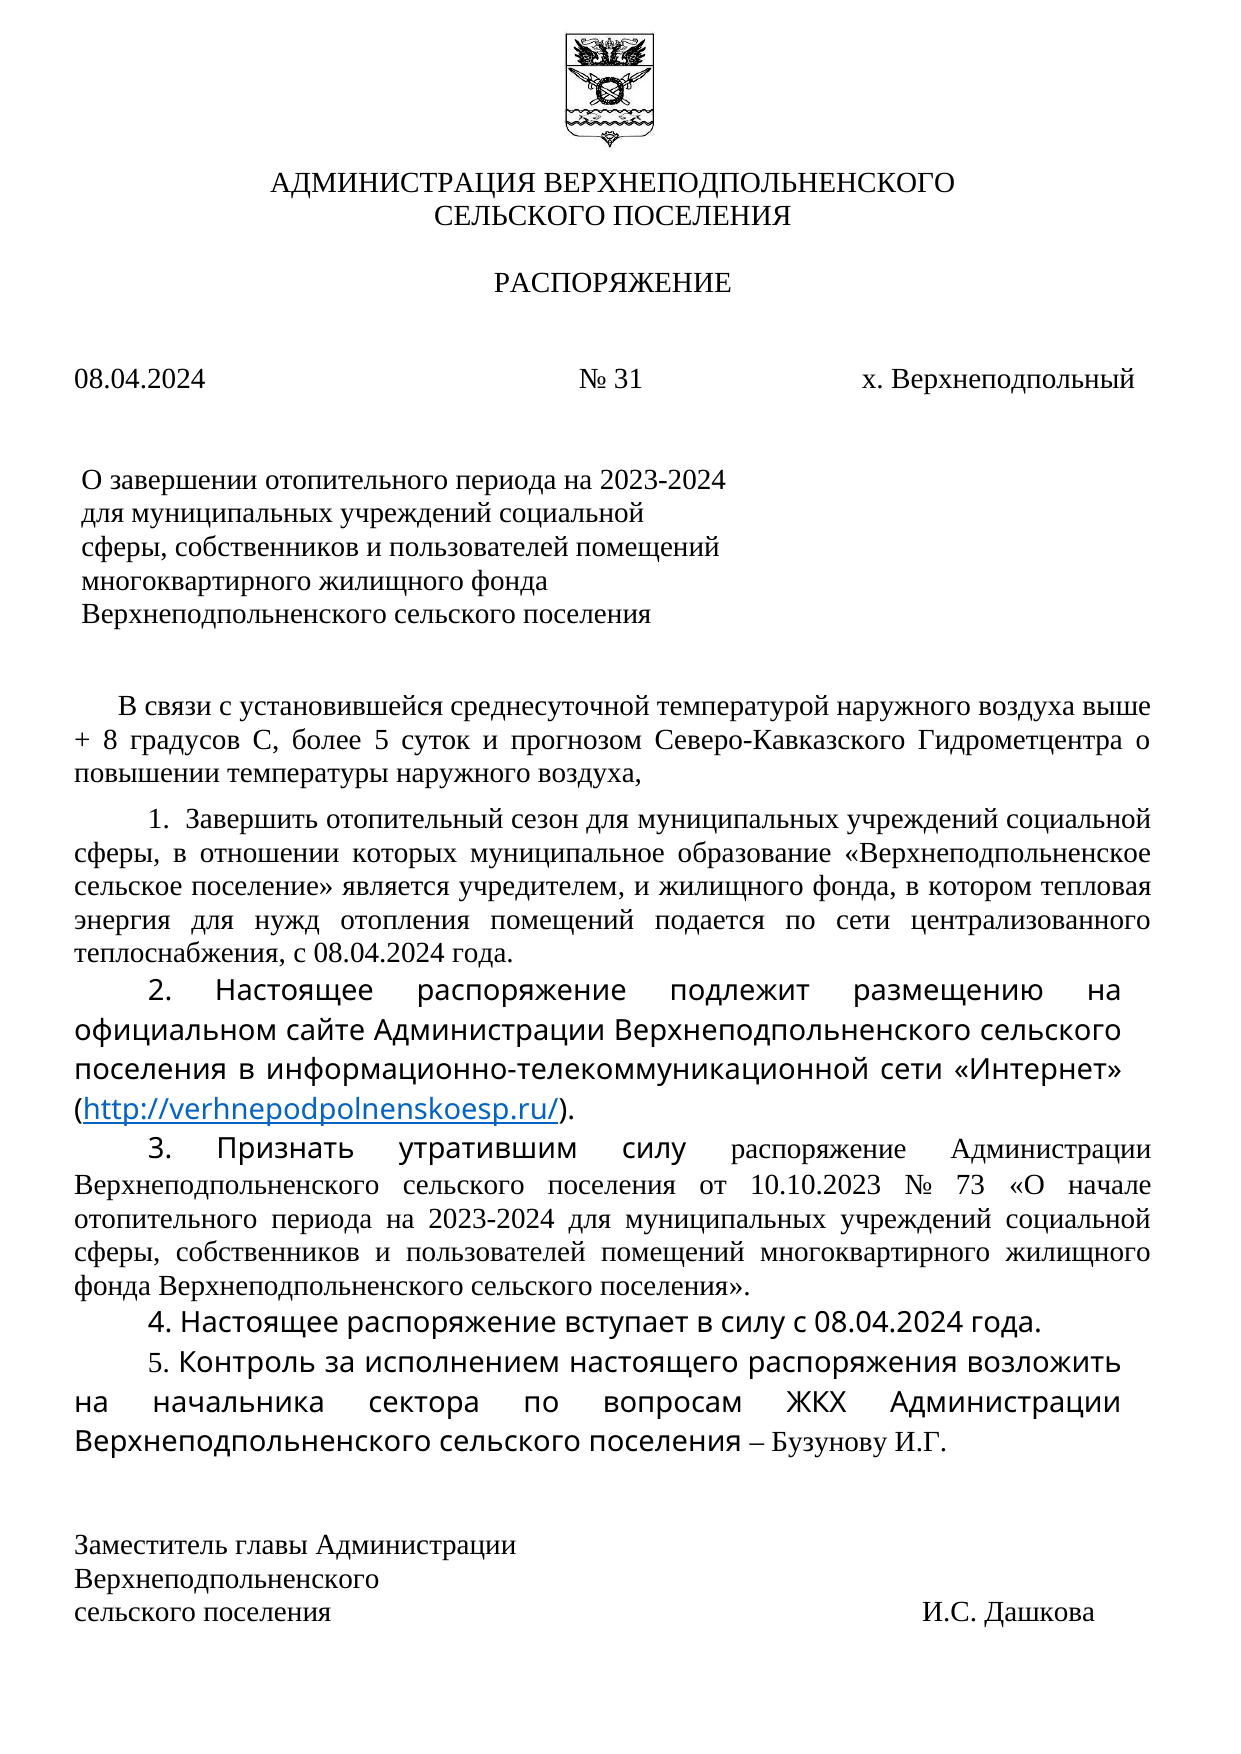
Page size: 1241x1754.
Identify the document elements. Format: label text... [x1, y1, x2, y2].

text Верхнеподпольненского сельского поселения [74, 596, 1152, 630]
text сферы, собственников и пользователей помещений [74, 529, 1152, 563]
text сельского поселения И.С. Дашкова [74, 1594, 1152, 1628]
text для муниципальных учреждений социальной [74, 496, 1152, 529]
text 3. Признать утратившим силу распоряжение Администрации Верхнеподпольненского сельского поселения от 10.10.2023 № 73 «О начале отопительного периода на 2023-2024 для муниципальных учреждений социальной сферы, собственников и пользователей помещений многоквартирного жилищного фонда Верхнеподпольненского сельского поселения». [74, 1128, 1152, 1302]
text АДМИНИСТРАЦИЯ ВЕРХНЕПОДПОЛЬНЕНСКОГО [74, 165, 1152, 198]
text СЕЛЬСКОГО ПОСЕЛЕНИЯ [74, 198, 1152, 232]
text РАСПОРЯЖЕНИЕ [74, 266, 1152, 299]
text многоквартирного жилищного фонда [74, 563, 1152, 596]
text О завершении отопительного периода на 2023-2024 [74, 462, 1152, 496]
text 1. Завершить отопительный сезон для муниципальных учреждений социальной сферы, в отношении которых муниципальное образование «Верхнеподпольненское сельское поселение» является учредителем, и жилищного фонда, в котором тепловая энергия для нужд отопления помещений подается по сети централизованного теплоснабжения, с 08.04.2024 года. [74, 801, 1152, 969]
text 5. Контроль за исполнением настоящего распоряжения возложить на начальника сектора по вопросам ЖКХ Администрации Верхнеподпольненского сельского поселения – Бузунову И.Г. [74, 1341, 1122, 1460]
text 08.04.2024 № 31 х. Верхнеподпольный [74, 361, 1152, 395]
text Заместитель главы Администрации [74, 1527, 1152, 1561]
text В связи с установившейся среднесуточной температурой наружного воздуха выше + 8 градусов С, более 5 суток и прогнозом Северо-Кавказского Гидрометцентра о повышении температуры наружного воздуха, [74, 688, 1152, 789]
text 4. Настоящее распоряжение вступает в силу с 08.04.2024 года. [74, 1302, 1122, 1341]
text Верхнеподпольненского [74, 1561, 1152, 1594]
text 2. Настоящее распоряжение подлежит размещению на официальном сайте Администрации Верхнеподпольненского сельского поселения в информационно-телекоммуникационной сети «Интернет» (http://verhnepodpolnenskoesp.ru/). [74, 969, 1122, 1128]
